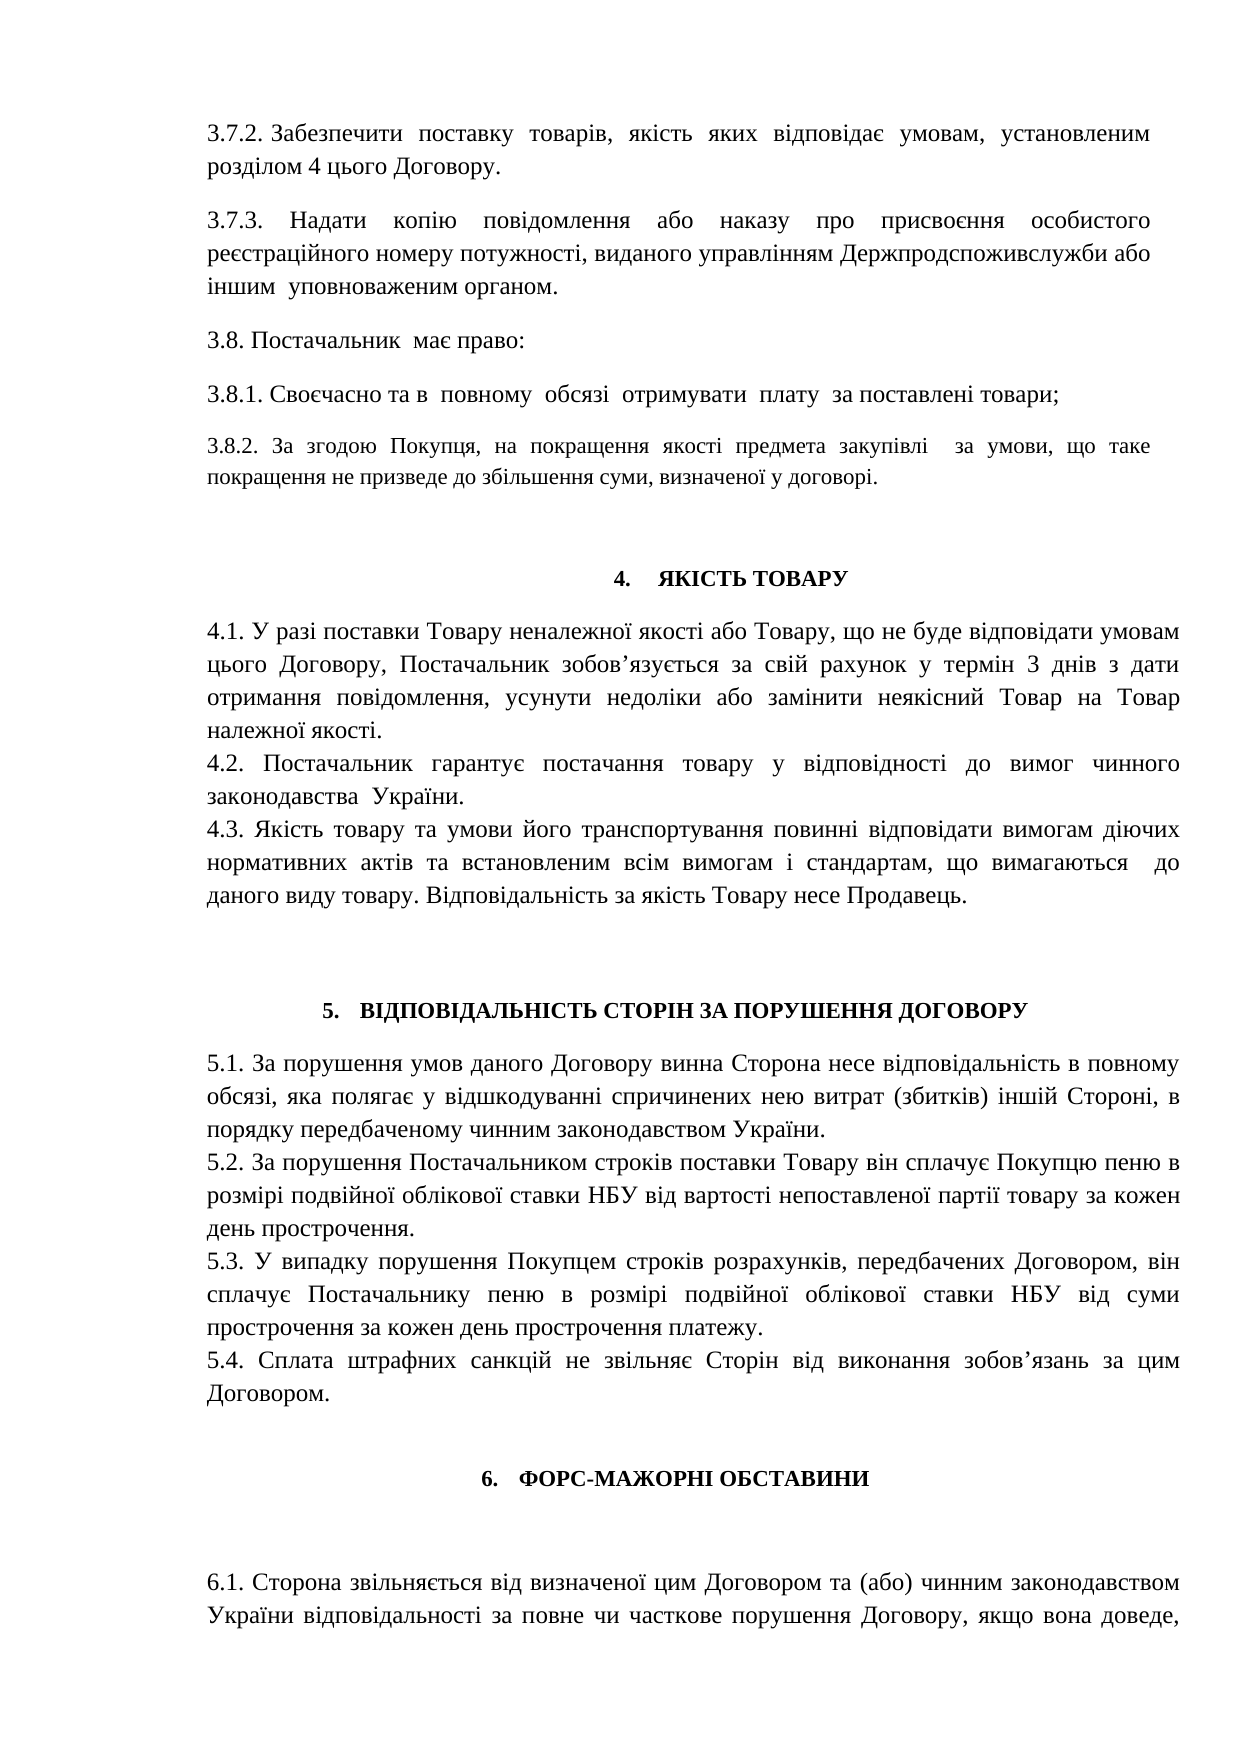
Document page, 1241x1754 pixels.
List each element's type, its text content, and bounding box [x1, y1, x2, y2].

text 4.2. Постачальник гарантує постачання товару у відповідності до вимог чинного законодавства України. [207, 748, 1181, 810]
text 5.2. За порушення Постачальником строків поставки Товару він сплачує Покупцю пеню в розмірі подвійної облікової ставки НБУ від вартості непоставленої партії товару за кожен день прострочення. [207, 1147, 1181, 1242]
text 3.7.3. Надати копію повідомлення або наказу про присвоєння особистого реєстраційного номеру потужності, виданого управлінням Держпродспоживслужби або іншим уповноваженим органом. [207, 205, 1152, 300]
text 4.3. Якість товару та умови його транспортування повинні відповідати вимогам діючих нормативних актів та встановленим всім вимогам і стандартам, що вимагаються до даного виду товару. Відповідальність за якість Товару несе Продавець. [207, 814, 1181, 909]
text 5.1. За порушення умов даного Договору винна Сторона несе відповідальність в повному обсязі, яка полягає у відшкодуванні спричинених нею витрат (збитків) іншій Стороні, в порядку передбаченому чинним законодавством України. [207, 1048, 1181, 1143]
list ВІДПОВІДАЛЬНІСТЬ СТОРІН ЗА ПОРУШЕННЯ ДОГОВОРУ [169, 997, 1181, 1023]
text 5.4. Сплата штрафних санкцій не звільняє Сторін від виконання зобов’язань за цим Договором. [207, 1345, 1181, 1407]
text 3.8.1. Своєчасно та в повному обсязі отримувати плату за поставлені товари; [207, 379, 1152, 407]
list ЯКІСТЬ ТОВАРУ [207, 565, 1181, 591]
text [207, 1567, 1181, 1629]
text 5.3. У випадку порушення Покупцем строків розрахунків, передбачених Договором, він сплачує Постачальнику пеню в розмірі подвійної облікової ставки НБУ від суми прострочення за кожен день прострочення платежу. [207, 1246, 1181, 1341]
text 3.8.2. За згодою Покупця, на покращення якості предмета закупівлі за умови, що таке покращення не призведе до збільшення суми, визначеної у договорі. [207, 433, 1152, 489]
text 4.1. У разі поставки Товару неналежної якості або Товару, що не буде відповідати умовам цього Договору, Постачальник зобов’язується за свій рахунок у термін 3 днів з дати отримання повідомлення, усунути недоліки або замінити неякісний Товар на Товар належної якості. [207, 616, 1181, 744]
list ФОРС-МАЖОРНІ ОБСТАВИНИ [169, 1465, 1181, 1492]
text 3.7.2. Забезпечити поставку товарів, якість яких відповідає умовам, установленим розділом 4 цього Договору. [207, 118, 1152, 180]
text 3.8. Постачальник має право: [207, 325, 1152, 354]
